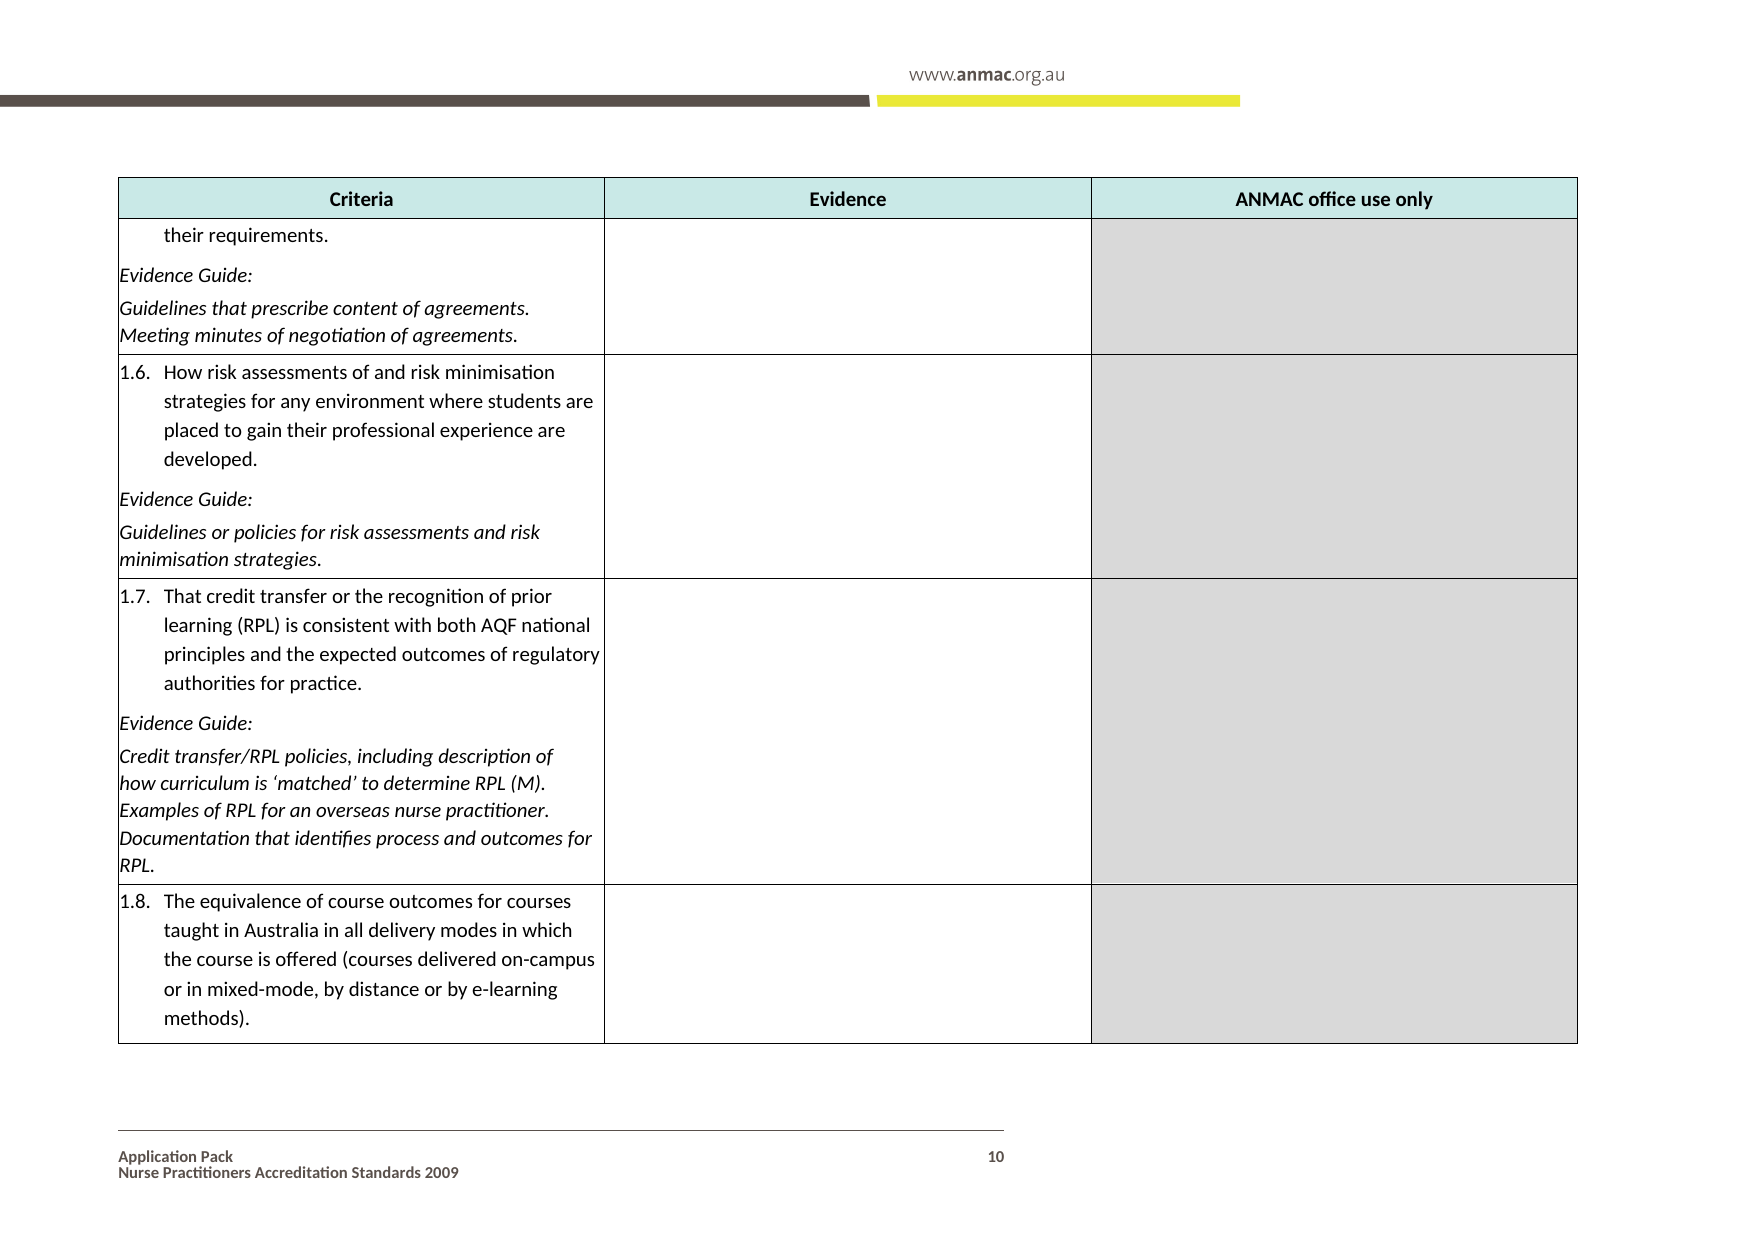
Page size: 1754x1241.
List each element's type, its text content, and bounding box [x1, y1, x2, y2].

table_cell [605, 219, 1091, 354]
table_cell [1092, 885, 1577, 1043]
table_cell [605, 579, 1091, 883]
table_header Criteria [119, 178, 604, 218]
table_cell That credit transfer or the recognition of prior learning (RPL) is consistent with both AQF national principles and the expected outcomes of regulatory authorities for practice. Evidence Guide: Credit transfer/RPL policies, including description of how curriculum is ‘matched’ to determine RPL (M). Examples of RPL for an overseas nurse practitioner. Documentation that identifies process and outcomes for RPL. [119, 579, 604, 883]
table_header Evidence [605, 178, 1091, 218]
table_cell How risk assessments of and risk minimisation strategies for any environment where students are placed to gain their professional experience are developed. Evidence Guide: Guidelines or policies for risk assessments and risk minimisation strategies. [119, 355, 604, 578]
table_cell [1092, 219, 1577, 354]
table_header ANMAC office use only [1092, 178, 1577, 218]
table_cell [605, 885, 1091, 1043]
table_cell [1092, 579, 1577, 883]
table_cell [1092, 355, 1577, 578]
table_cell [605, 355, 1091, 578]
picture [0, 70, 1241, 107]
